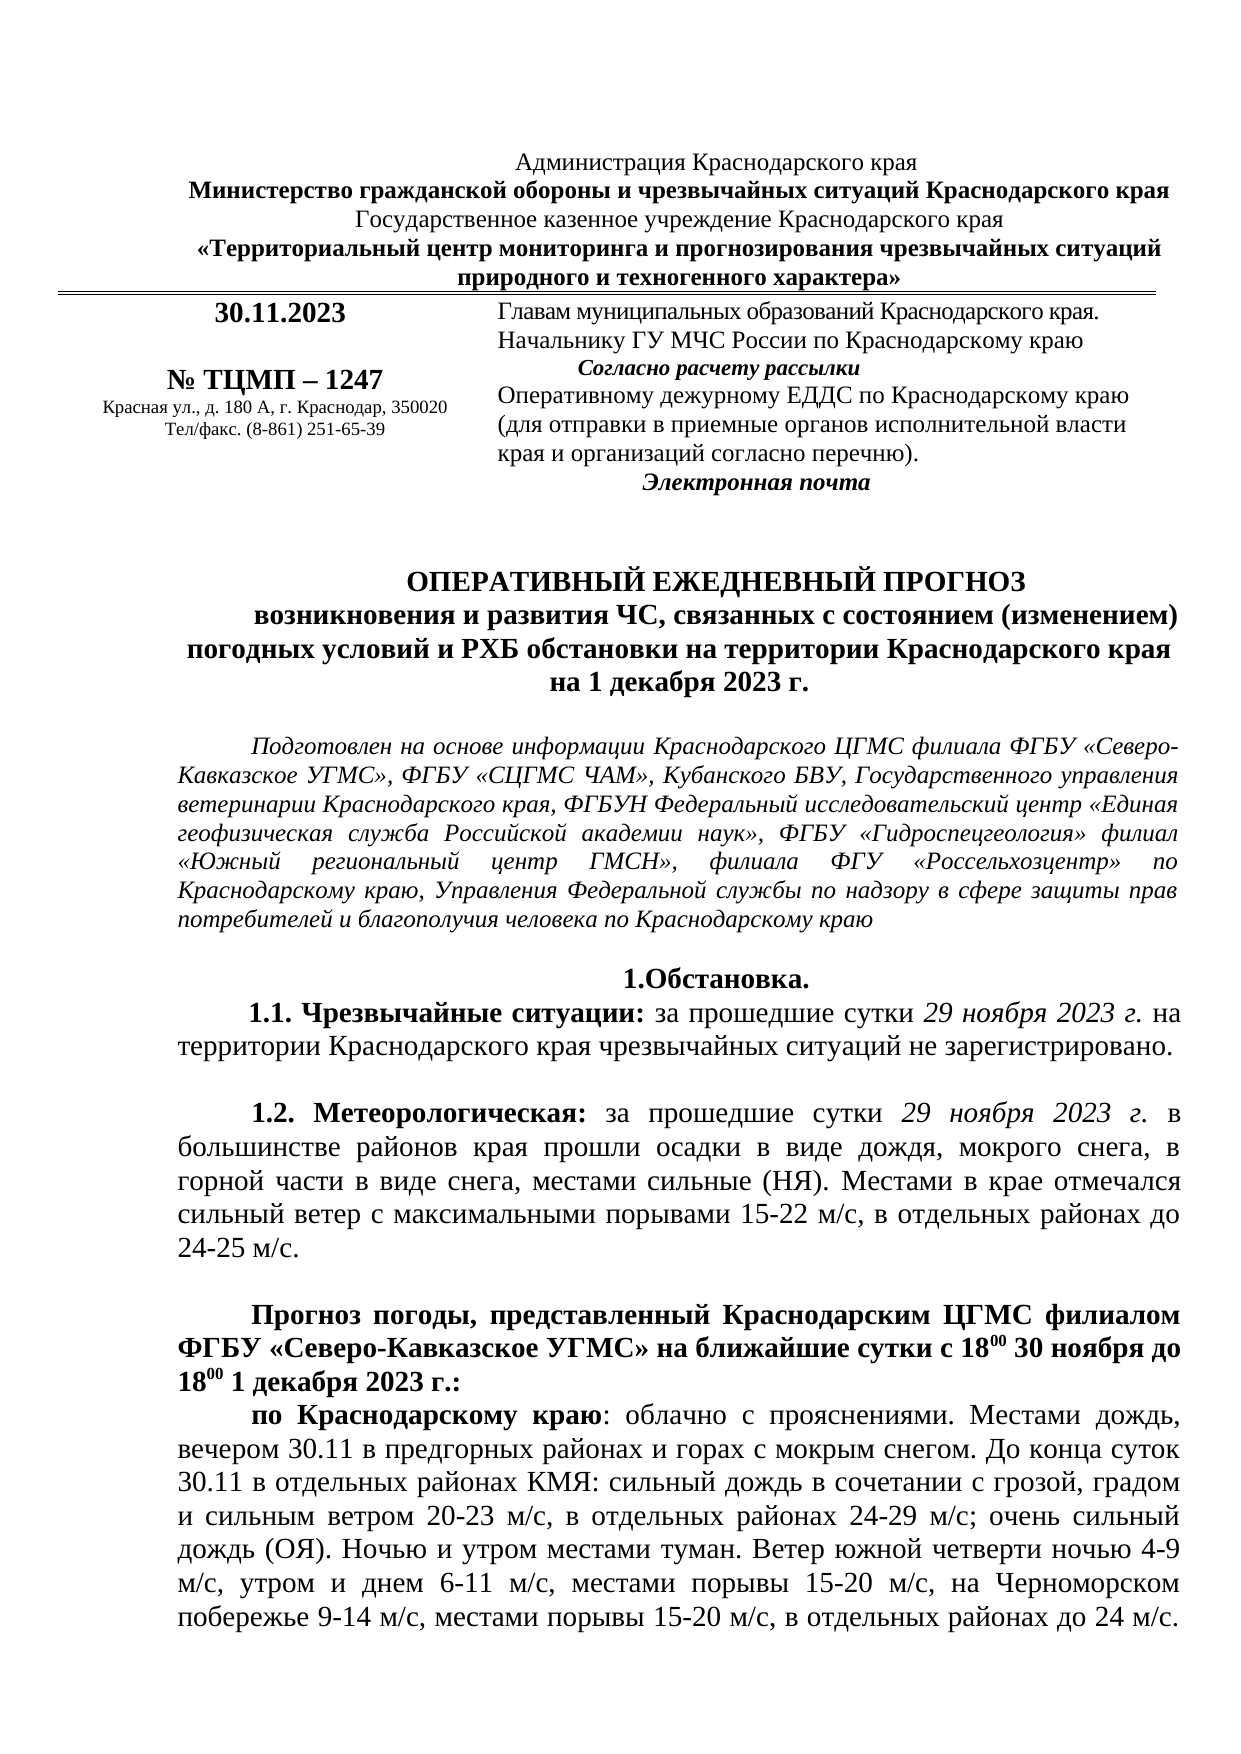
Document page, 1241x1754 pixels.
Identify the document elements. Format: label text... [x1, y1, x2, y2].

text Министерство гражданской обороны и чрезвычайных ситуаций Краснодарского края [177, 176, 1181, 204]
text Государственное казенное учреждение Краснодарского края [177, 204, 1181, 233]
text Прогноз погоды, представленный Краснодарским ЦГМС филиалом ФГБУ «Северо-Кавказское УГМС» на ближайшие сутки с 1800 30 ноября до 1800 1 декабря 2023 г.: [177, 1297, 1181, 1397]
text «Территориальный центр мониторинга и прогнозирования чрезвычайных ситуаций природного и техногенного характера» [177, 233, 1181, 291]
text возникновения и развития ЧС, связанных с состоянием (изменением) погодных условий и РХБ обстановки на территории Краснодарского края на 1 декабря 2023 г. [177, 597, 1181, 698]
text Подготовлен на основе информации Краснодарского ЦГМС филиала ФГБУ «Северо-Кавказское УГМС», ФГБУ «СЦГМС ЧАМ», Кубанского БВУ, Государственного управления ветеринарии Краснодарского края, ФГБУН Федеральный исследовательский центр «Единая геофизическая служба Российской академии наук», ФГБУ «Гидроспецгеология» филиал «Южный региональный центр ГМСН», филиала ФГУ «Россельхозцентр» по Краснодарскому краю, Управления Федеральной службы по надзору в сфере защиты прав потребителей и благополучия человека по Краснодарскому краю [177, 731, 1181, 933]
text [177, 1397, 1181, 1632]
table_header 30.11.2023 № ТЦМП – 1247 Красная ул., д. 180 А, г. Краснодар, 350020 Тел/факс. (8-861) 251-65-39 [58, 295, 490, 497]
table_header Главам муниципальных образований Краснодарского края. Начальнику ГУ МЧС России по Краснодарскому краю Согласно расчету рассылки Оперативному дежурному ЕДДС по Краснодарскому краю (для отправки в приемные органов исполнительной власти края и организаций согласно перечню). Электронная почта [490, 295, 1156, 497]
text ОПЕРАТИВНЫЙ ЕЖЕДНЕВНЫЙ ПРОГНОЗ [177, 564, 1181, 597]
text 1.2. Метеорологическая: за прошедшие сутки 29 ноября 2023 г. в большинстве районов края прошли осадки в виде дождя, мокрого снега, в горной части в виде снега, местами сильные (НЯ). Местами в крае отмечался сильный ветер с максимальными порывами 15-22 м/с, в отдельных районах до 24-25 м/с. [177, 1096, 1181, 1263]
text 1.Обстановка. [177, 961, 1181, 995]
text 1.1. Чрезвычайные ситуации: за прошедшие сутки 29 ноября 2023 г. на территории Краснодарского края чрезвычайных ситуаций не зарегистрировано. [177, 995, 1181, 1062]
text Администрация Краснодарского края [177, 147, 1181, 176]
